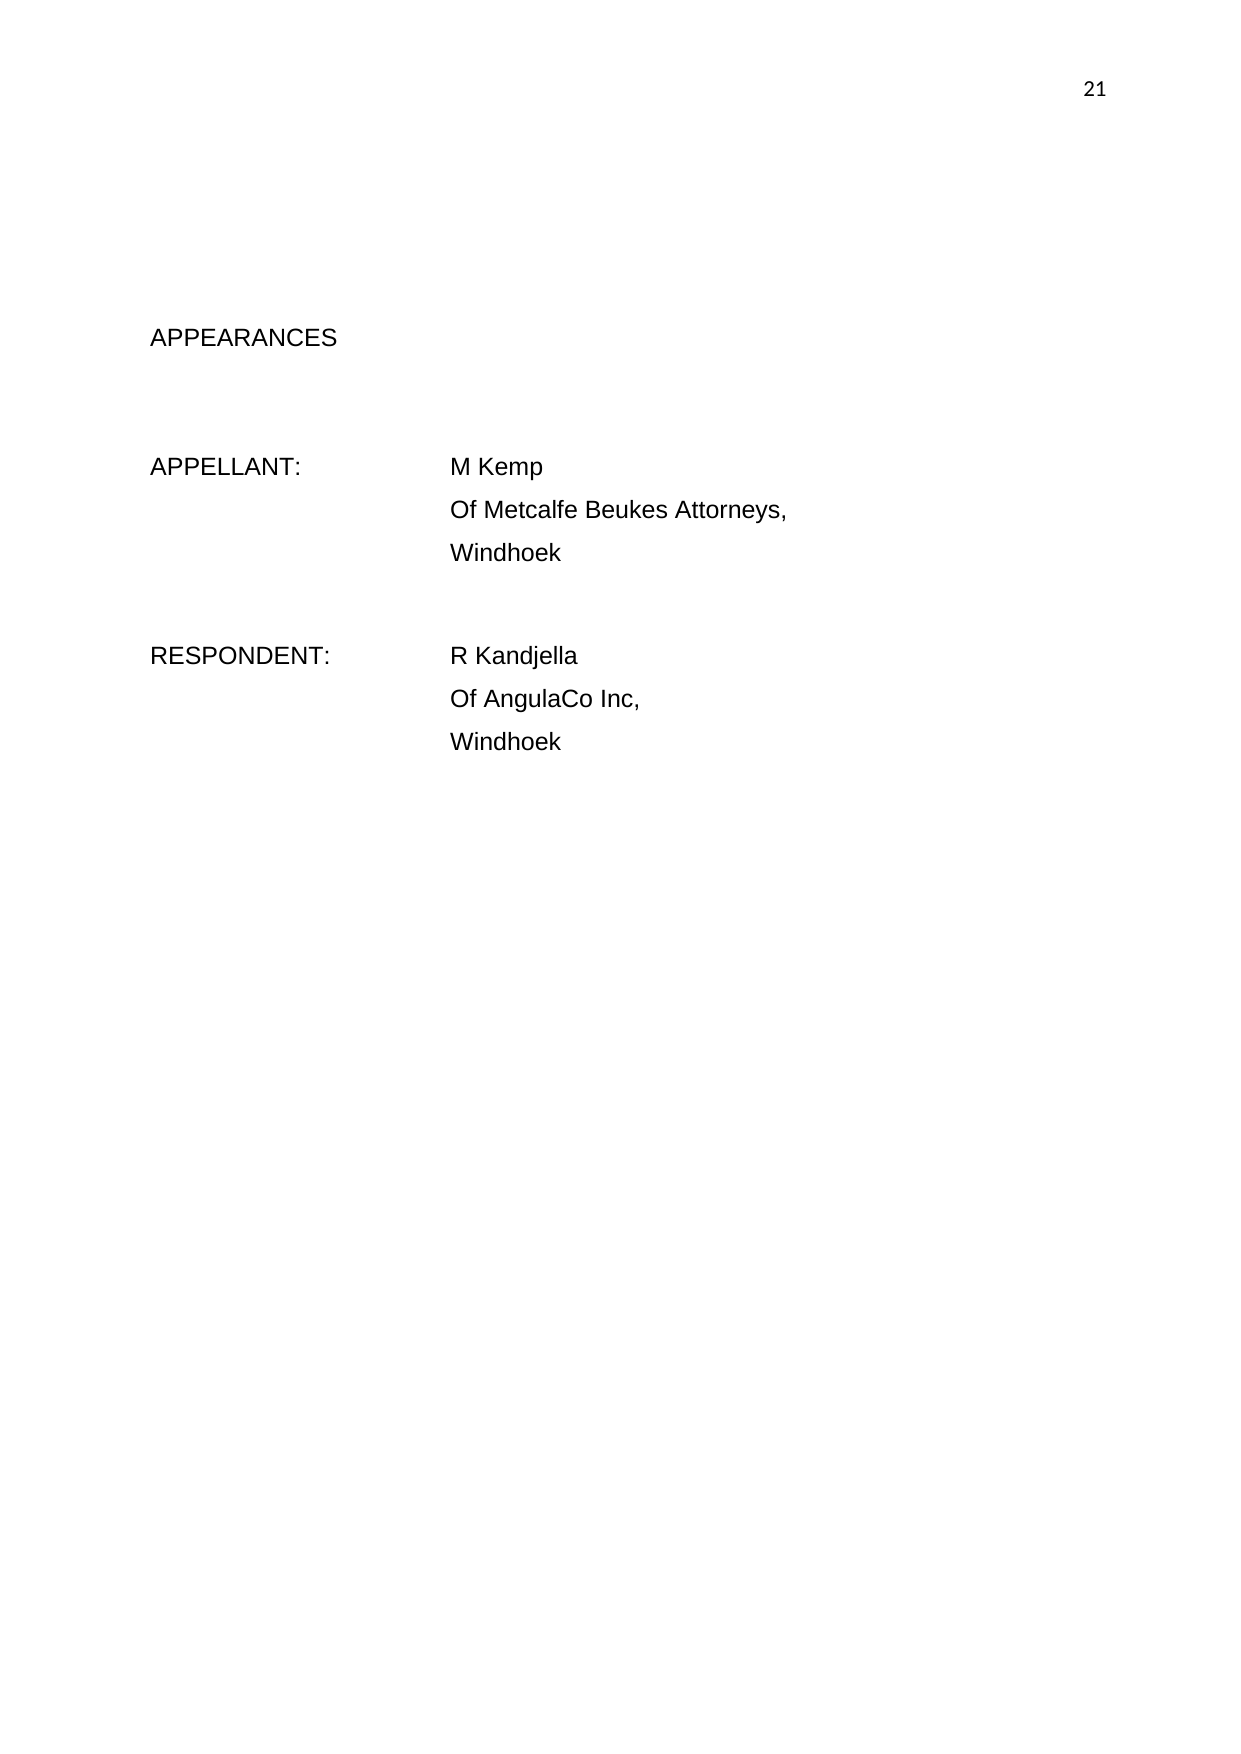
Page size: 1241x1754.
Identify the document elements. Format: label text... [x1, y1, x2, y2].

text Of AngulaCo Inc, [150, 684, 1106, 713]
text APPELLANT: M Kemp [150, 452, 1106, 481]
text Windhoek [150, 727, 1106, 756]
text Windhoek [150, 538, 1106, 567]
text APPEARANCES [150, 322, 1106, 351]
text RESPONDENT: R Kandjella [150, 641, 1106, 670]
text Of Metcalfe Beukes Attorneys, [150, 495, 1106, 524]
